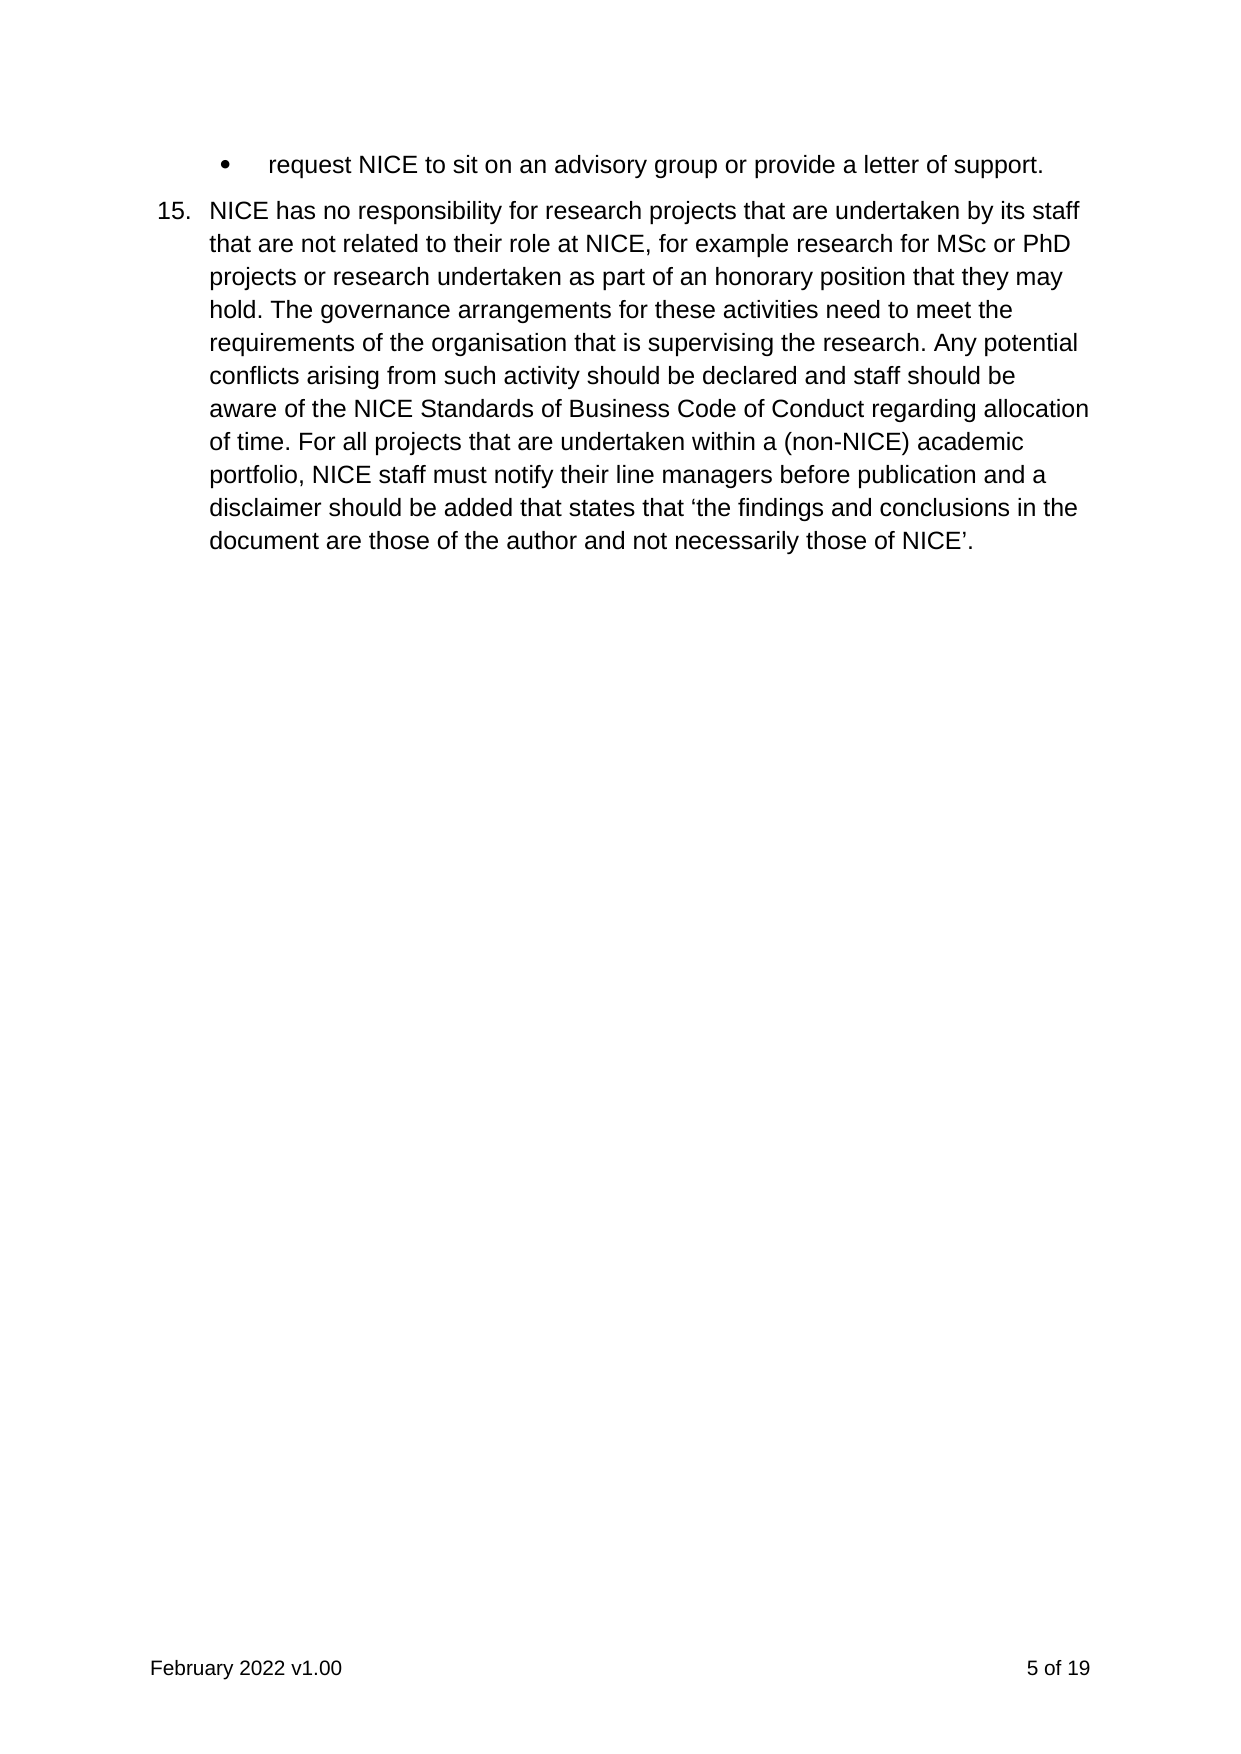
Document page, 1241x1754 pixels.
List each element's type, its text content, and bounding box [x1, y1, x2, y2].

text request NICE to sit on an advisory group or provide a letter of support. [221, 150, 1090, 179]
text NICE has no responsibility for research projects that are undertaken by its staff that are not related to their role at NICE, for example research for MSc or PhD projects or research undertaken as part of an honorary position that they may hold. The governance arrangements for these activities need to meet the requirements of the organisation that is supervising the research. Any potential conflicts arising from such activity should be declared and staff should be aware of the NICE Standards of Business Code of Conduct regarding allocation of time. For all projects that are undertaken within a (non-NICE) academic portfolio, NICE staff must notify their line managers before publication and a disclaimer should be added that states that ‘the findings and conclusions in the document are those of the author and not necessarily those of NICE’. [157, 196, 1090, 554]
